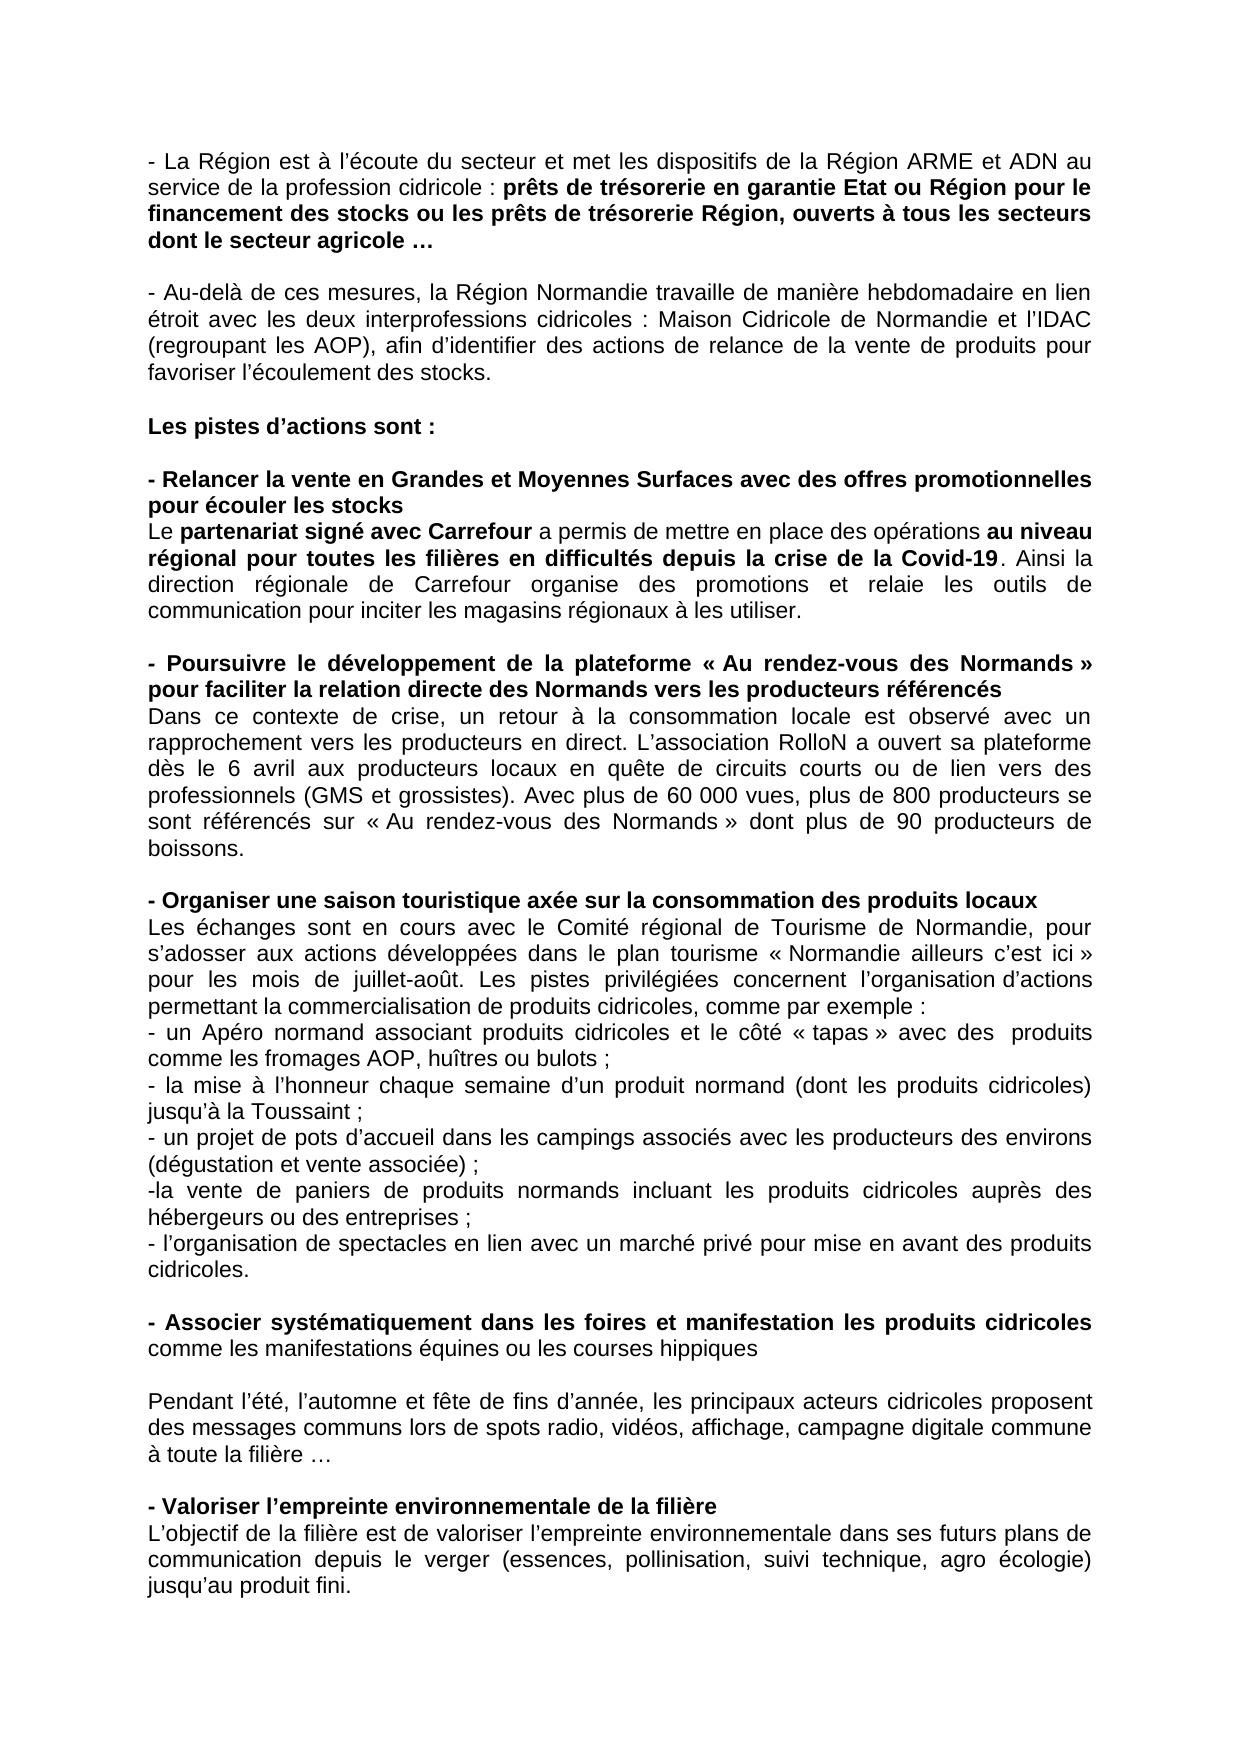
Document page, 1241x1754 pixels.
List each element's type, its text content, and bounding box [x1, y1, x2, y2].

text - Valoriser l’empreinte environnementale de la filière [148, 1493, 1093, 1520]
text L’objectif de la filière est de valoriser l’empreinte environnementale dans ses futurs plans de communication depuis le verger (essences, pollinisation, suivi technique, agro écologie) jusqu’au produit fini. [148, 1520, 1093, 1599]
text Les pistes d’actions sont : [148, 413, 1093, 439]
text - Au-delà de ces mesures, la Région Normandie travaille de manière hebdomadaire en lien étroit avec les deux interprofessions cidricoles : Maison Cidricole de Normandie et l’IDAC (regroupant les AOP), afin d’identifier des actions de relance de la vente de produits pour favoriser l’écoulement des stocks. [148, 279, 1093, 385]
text - Poursuivre le développement de la plateforme « Au rendez-vous des Normands » pour faciliter la relation directe des Normands vers les producteurs référencés [148, 650, 1093, 703]
text - La Région est à l’écoute du secteur et met les dispositifs de la Région ARME et ADN au service de la profession cidricole : prêts de trésorerie en garantie Etat ou Région pour le financement des stocks ou les prêts de trésorerie Région, ouverts à tous les secteurs dont le secteur agricole … [148, 148, 1093, 253]
text - Relancer la vente en Grandes et Moyennes Surfaces avec des offres promotionnelles pour écouler les stocks [148, 466, 1093, 518]
text Le partenariat signé avec Carrefour a permis de mettre en place des opérations au niveau régional pour toutes les filières en difficultés depuis la crise de la Covid-19. Ainsi la direction régionale de Carrefour organise des promotions et relaie les outils de communication pour inciter les magasins régionaux à les utiliser. [148, 518, 1093, 624]
text - l’organisation de spectacles en lien avec un marché privé pour mise en avant des produits cidricoles. [148, 1230, 1093, 1282]
text - la mise à l’honneur chaque semaine d’un produit normand (dont les produits cidricoles) jusqu’à la Toussaint ; [148, 1072, 1093, 1124]
text - un Apéro normand associant produits cidricoles et le côté « tapas » avec des produits comme les fromages AOP, huîtres ou bulots ; [148, 1019, 1093, 1072]
text -la vente de paniers de produits normands incluant les produits cidricoles auprès des hébergeurs ou des entreprises ; [148, 1177, 1093, 1230]
text - Organiser une saison touristique axée sur la consommation des produits locaux [148, 887, 1093, 913]
text Les échanges sont en cours avec le Comité régional de Tourisme de Normandie, pour s’adosser aux actions développées dans le plan tourisme « Normandie ailleurs c’est ici » pour les mois de juillet-août. Les pistes privilégiées concernent l’organisation d’actions permettant la commercialisation de produits cidricoles, comme par exemple : [148, 913, 1093, 1019]
text - Associer systématiquement dans les foires et manifestation les produits cidricoles comme les manifestations équines ou les courses hippiques [148, 1309, 1093, 1362]
text Pendant l’été, l’automne et fête de fins d’année, les principaux acteurs cidricoles proposent des messages communs lors de spots radio, vidéos, affichage, campagne digitale commune à toute la filière … [148, 1388, 1093, 1467]
text - un projet de pots d’accueil dans les campings associés avec les producteurs des environs (dégustation et vente associée) ; [148, 1124, 1093, 1177]
text Dans ce contexte de crise, un retour à la consommation locale est observé avec un rapprochement vers les producteurs en direct. L’association RolloN a ouvert sa plateforme dès le 6 avril aux producteurs locaux en quête de circuits courts ou de lien vers des professionnels (GMS et grossistes). Avec plus de 60 000 vues, plus de 800 producteurs se sont référencés sur « Au rendez-vous des Normands » dont plus de 90 producteurs de boissons. [148, 703, 1093, 861]
